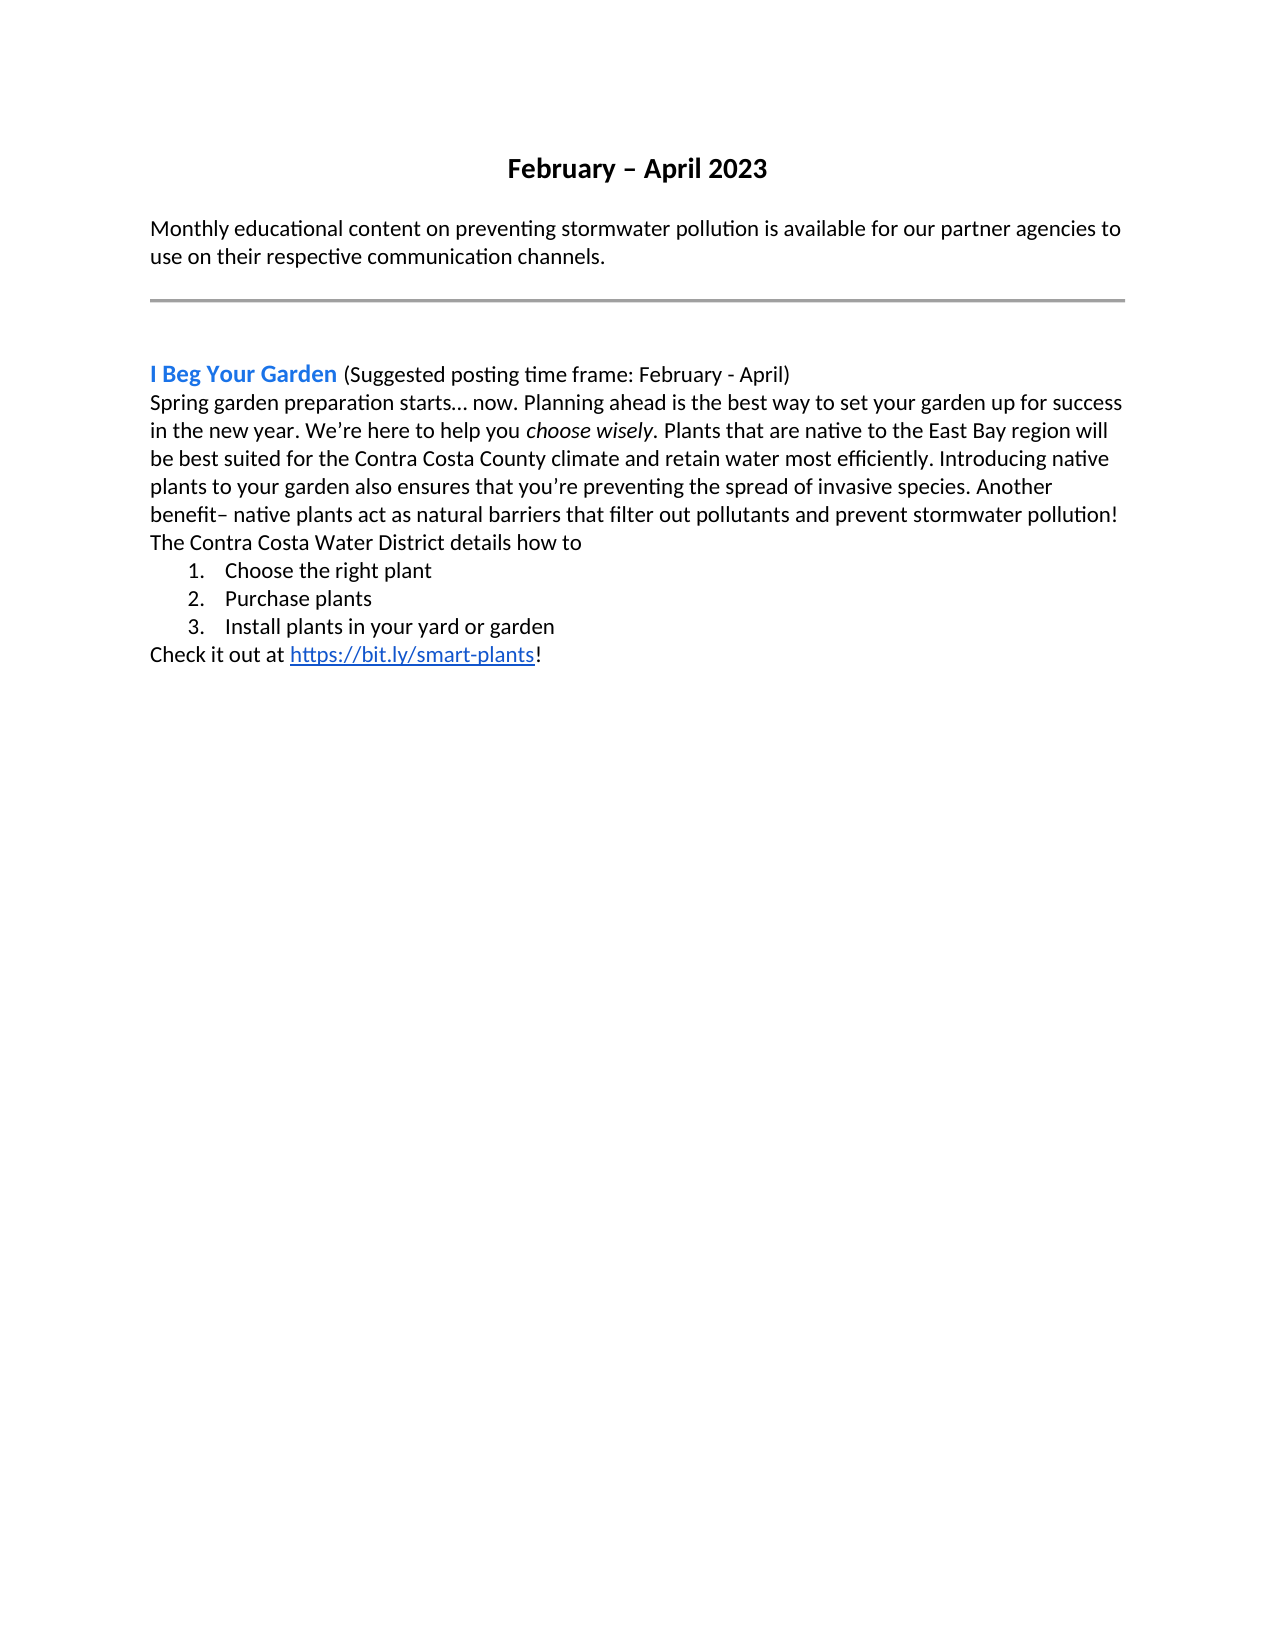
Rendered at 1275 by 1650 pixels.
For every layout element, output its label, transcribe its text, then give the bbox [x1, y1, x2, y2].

text February – April 2023 [150, 150, 1125, 186]
list Install plants in your yard or garden [187, 612, 1125, 640]
text Check it out at https://bit.ly/smart-plants! [150, 640, 1125, 668]
list Choose the right plant [187, 556, 1125, 584]
list Purchase plants [187, 584, 1125, 612]
text I Beg Your Garden (Suggested posting time frame: February - April) [150, 358, 1125, 388]
text Spring garden preparation starts… now. Planning ahead is the best way to set your garden up for success in the new year. We’re here to help you choose wisely. Plants that are native to the East Bay region will be best suited for the Contra Costa County climate and retain water most efficiently. Introducing native plants to your garden also ensures that you’re preventing the spread of invasive species. Another benefit– native plants act as natural barriers that filter out pollutants and prevent stormwater pollution! The Contra Costa Water District details how to [150, 388, 1125, 556]
text Monthly educational content on preventing stormwater pollution is available for our partner agencies to use on their respective communication channels. [150, 214, 1125, 270]
